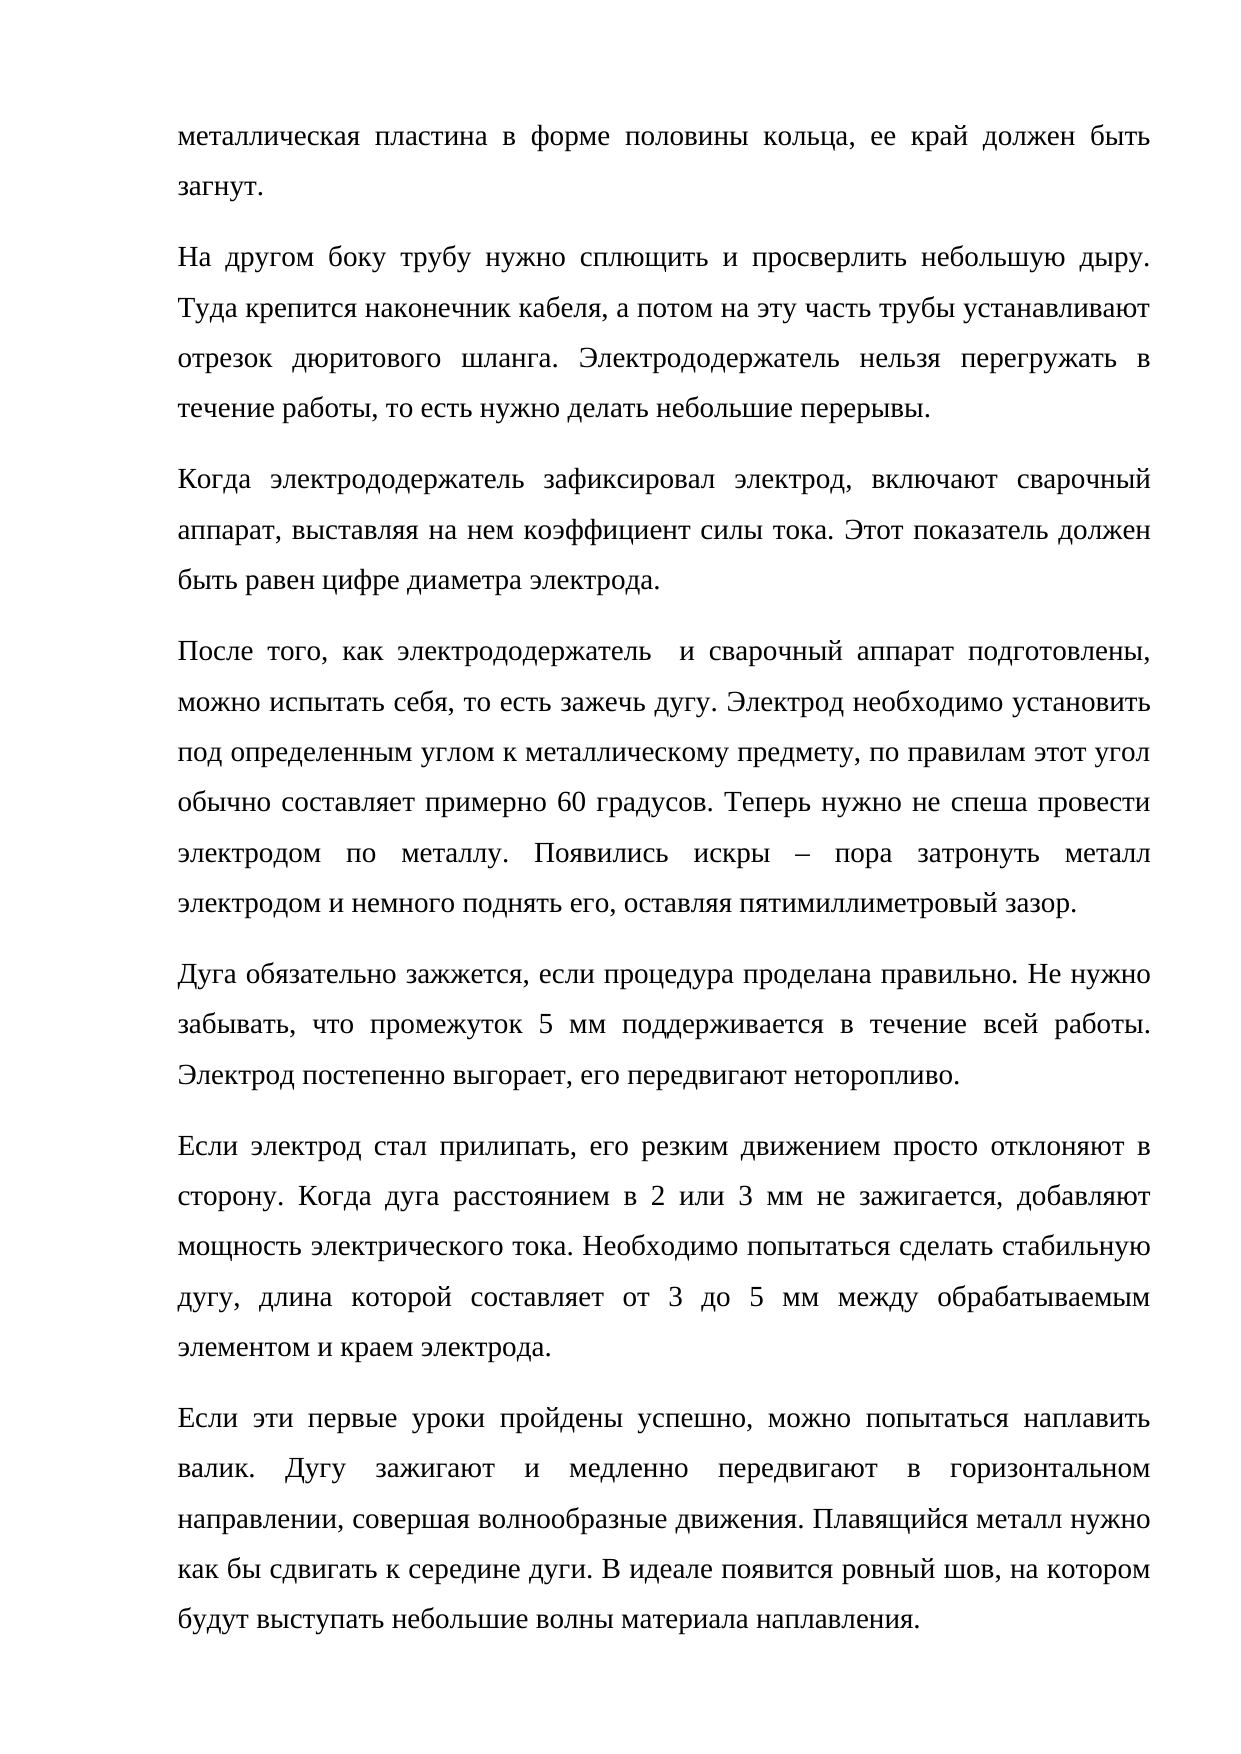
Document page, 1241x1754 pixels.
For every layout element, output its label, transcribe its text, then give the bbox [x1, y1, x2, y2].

text Дуга обязательно зажжется, если процедура проделана правильно. Не нужно забывать, что промежуток 5 мм поддерживается в течение всей работы. Электрод постепенно выгорает, его передвигают неторопливо. [177, 956, 1152, 1090]
text На другом боку трубу нужно сплющить и просверлить небольшую дыру. Туда крепится наконечник кабеля, а потом на эту часть трубы устанавливают отрезок дюритового шланга. Электрододержатель нельзя перегружать в течение работы, то есть нужно делать небольшие перерывы. [177, 239, 1152, 424]
text Когда электрододержатель зафиксировал электрод, включают сварочный аппарат, выставляя на нем коэффициент силы тока. Этот показатель должен быть равен цифре диаметра электрода. [177, 462, 1152, 596]
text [177, 118, 1152, 202]
text Если эти первые уроки пройдены успешно, можно попытаться наплавить валик. Дугу зажигают и медленно передвигают в горизонтальном направлении, совершая волнообразные движения. Плавящийся металл нужно как бы сдвигать к середине дуги. В идеале появится ровный шов, на котором будут выступать небольшие волны материала наплавления. [177, 1400, 1152, 1635]
text После того, как электрододержатель и сварочный аппарат подготовлены, можно испытать себя, то есть зажечь дугу. Электрод необходимо установить под определенным углом к металлическому предмету, по правилам этот угол обычно составляет примерно 60 градусов. Теперь нужно не спеша провести электродом по металлу. Появились искры – пора затронуть металл электродом и немного поднять его, оставляя пятимиллиметровый зазор. [177, 633, 1152, 918]
text Если электрод стал прилипать, его резким движением просто отклоняют в сторону. Когда дуга расстоянием в 2 или 3 мм не зажигается, добавляют мощность электрического тока. Необходимо попытаться сделать стабильную дугу, длина которой составляет от 3 до 5 мм между обрабатываемым элементом и краем электрода. [177, 1128, 1152, 1363]
